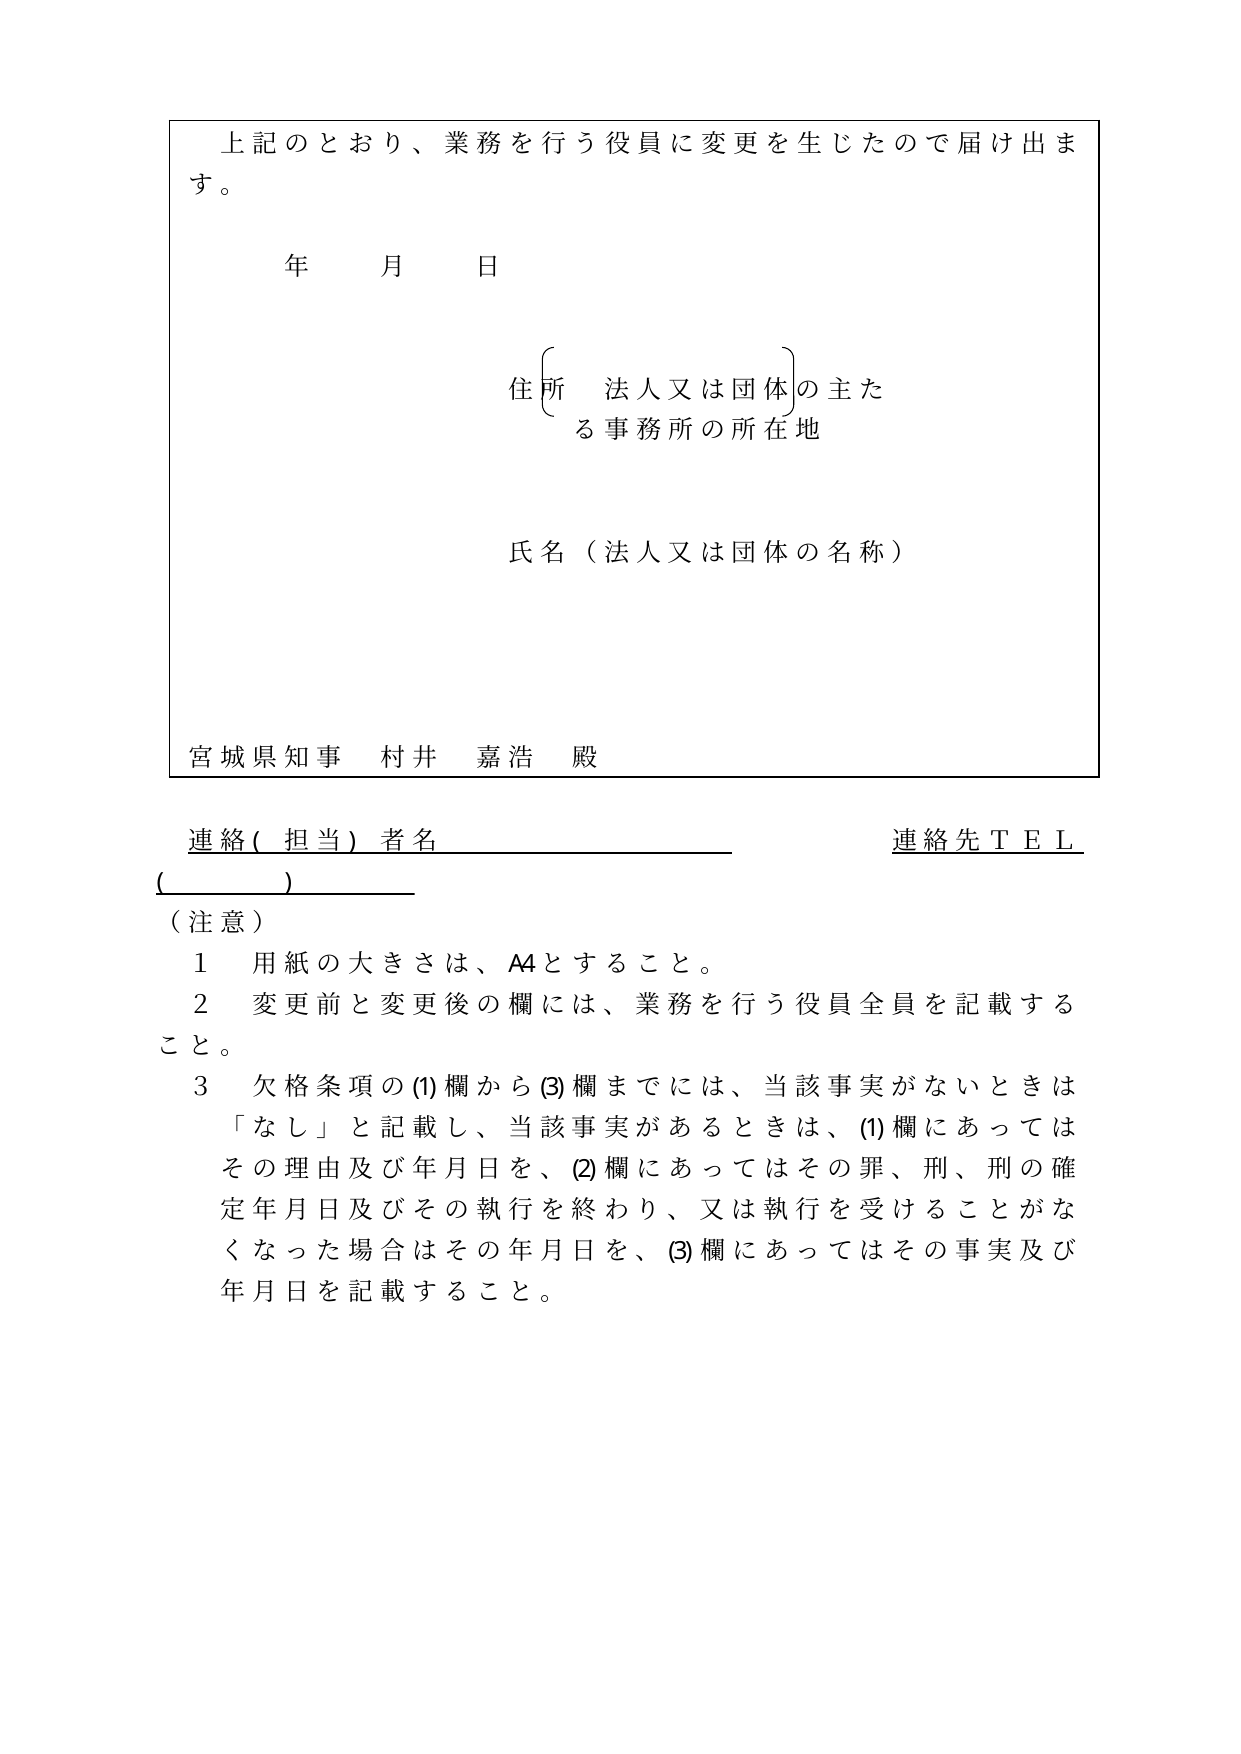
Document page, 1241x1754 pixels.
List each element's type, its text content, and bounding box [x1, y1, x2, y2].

text ３ 欠格条項の(1)欄から(3)欄までには、当該事実がないときは「なし」と記載し、当該事実があるときは、(1)欄にあってはその理由及び年月日を、(2)欄にあってはその罪、刑、刑の確定年月日及びその執行を終わり、又は執行を受けることがなくなった場合はその年月日を、(3)欄にあってはその事実及び年月日を記載すること。 [156, 1064, 1084, 1310]
text ２ 変更前と変更後の欄には、業務を行う役員全員を記載すること。 [156, 982, 1084, 1064]
text １ 用紙の大きさは、A4とすること。 [156, 941, 1084, 982]
text 連絡(担当)者名 連絡先ＴＥＬ ( ) [156, 819, 1084, 901]
text （注意） [156, 901, 1084, 941]
table_cell 上記のとおり、業務を行う役員に変更を生じたので届け出ます。 年 月 日 住所 法人又は団体の主た る事務所の所在地 氏名（法人又は団体の名称） 宮城県知事 村井 嘉浩 殿 [170, 121, 1098, 776]
